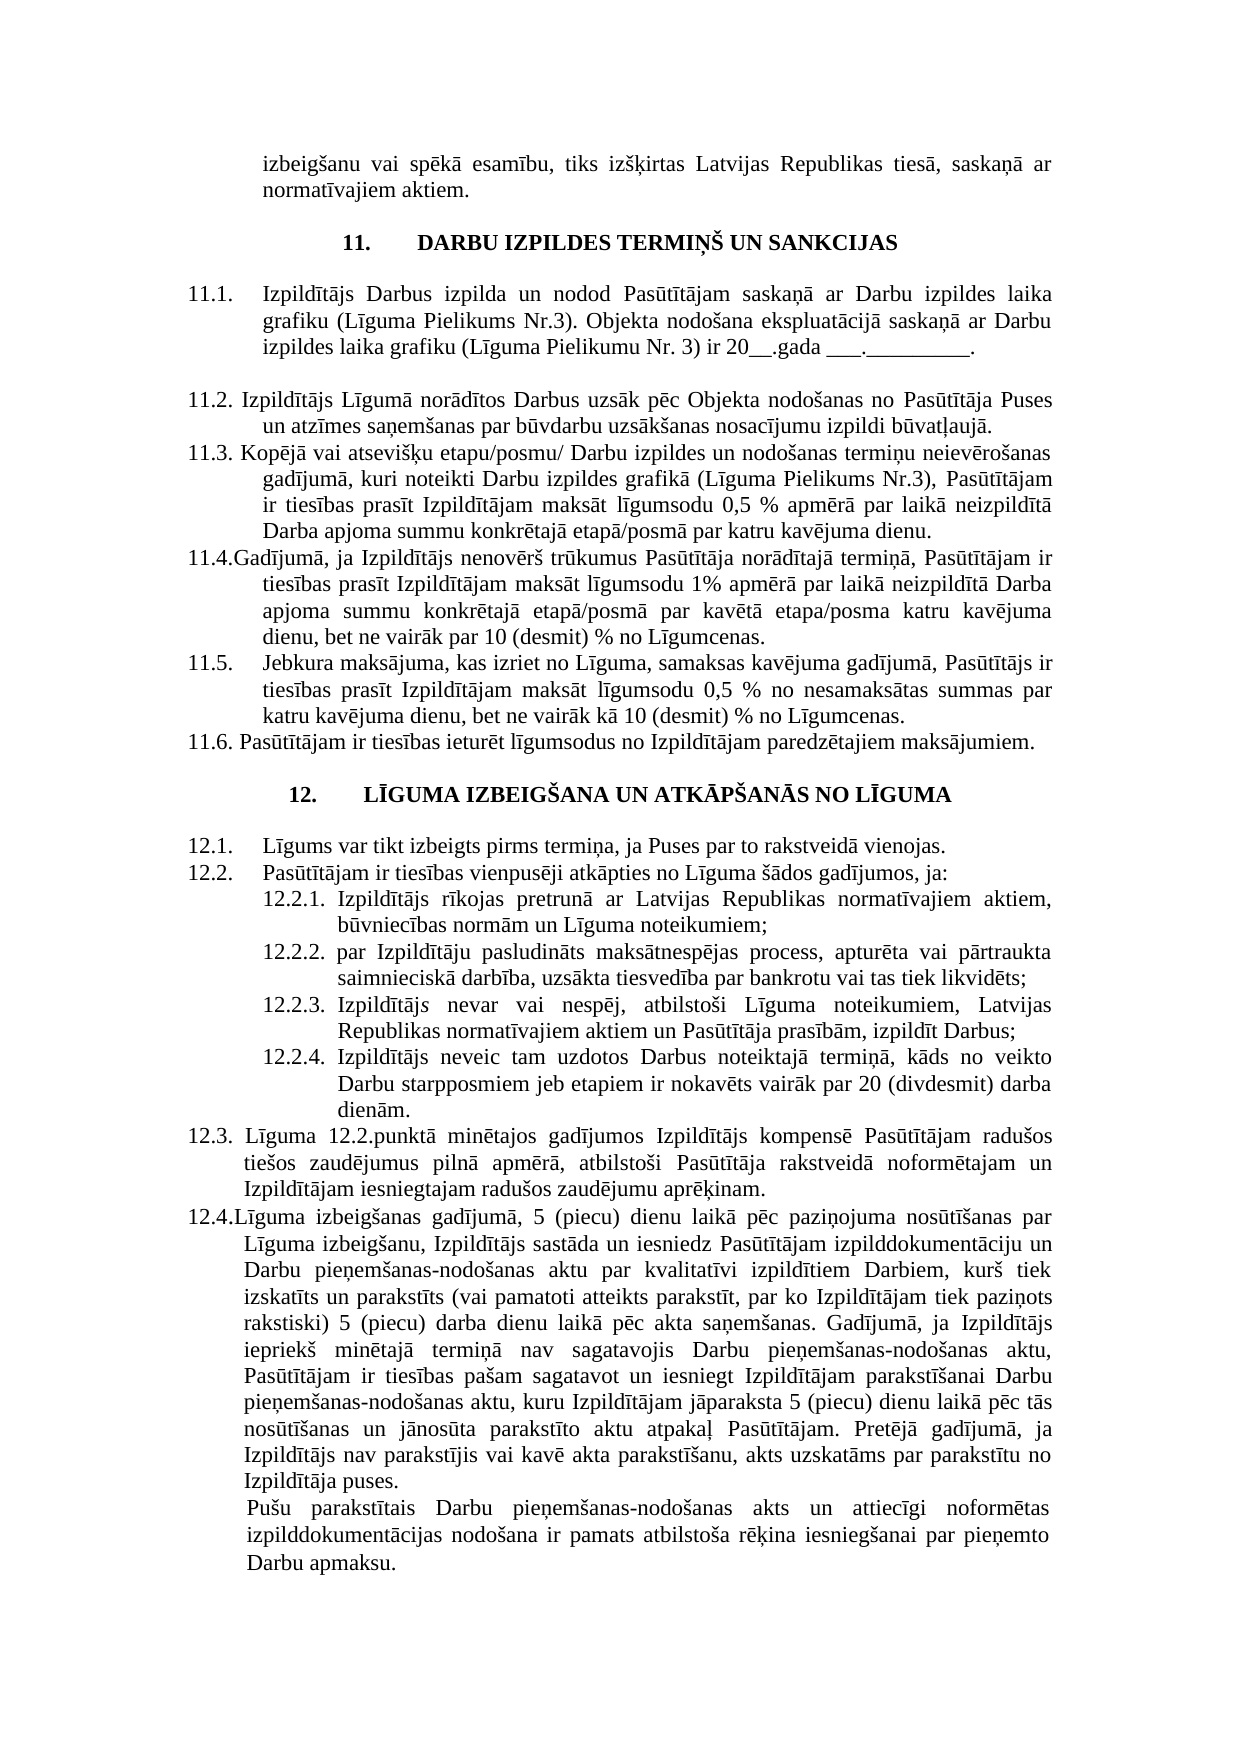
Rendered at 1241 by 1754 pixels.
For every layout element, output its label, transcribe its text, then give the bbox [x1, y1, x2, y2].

text 12.3. Līguma 12.2.punktā minētajos gadījumos Izpildītājs kompensē Pasūtītājam radušos tiešos zaudējumus pilnā apmērā, atbilstoši Pasūtītāja rakstveidā noformētajam un Izpildītājam iesniegtajam radušos zaudējumu aprēķinam. [187, 1122, 1053, 1201]
text 12.2.2. par Izpildītāju pasludināts maksātnespējas process, apturēta vai pārtraukta saimnieciskā darbība, uzsākta tiesvedība par bankrotu vai tas tiek likvidēts; [262, 938, 1053, 991]
text 11.2. Izpildītājs Līgumā norādītos Darbus uzsāk pēc Objekta nodošanas no Pasūtītāja Puses un atzīmes saņemšanas par būvdarbu uzsākšanas nosacījumu izpildi būvatļaujā. [187, 386, 1053, 438]
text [187, 150, 1053, 203]
text 12.2.3. Izpildītājs nevar vai nespēj, atbilstoši Līguma noteikumiem, Latvijas Republikas normatīvajiem aktiem un Pasūtītāja prasībām, izpildīt Darbus; [262, 991, 1053, 1043]
text 12.2. Pasūtītājam ir tiesības vienpusēji atkāpties no Līguma šādos gadījumos, ja: [187, 859, 1053, 885]
text 11.5. Jebkura maksājuma, kas izriet no Līguma, samaksas kavējuma gadījumā, Pasūtītājs ir tiesības prasīt Izpildītājam maksāt līgumsodu 0,5 % no nesamaksātas summas par katru kavējuma dienu, bet ne vairāk kā 10 (desmit) % no Līgumcenas. [187, 649, 1053, 728]
text 12.2.1. Izpildītājs rīkojas pretrunā ar Latvijas Republikas normatīvajiem aktiem, būvniecības normām un Līguma noteikumiem; [262, 885, 1053, 938]
text 11.6. Pasūtītājam ir tiesības ieturēt līgumsodus no Izpildītājam paredzētajiem maksājumiem. [187, 728, 1053, 755]
text Pušu parakstītais Darbu pieņemšanas-nodošanas akts un attiecīgi noformētas izpilddokumentācijas nodošana ir pamats atbilstoša rēķina iesniegšanai par pieņemto Darbu apmaksu. [246, 1494, 1051, 1575]
text 12.2.4. Izpildītājs neveic tam uzdotos Darbus noteiktajā termiņā, kāds no veikto Darbu starpposmiem jeb etapiem ir nokavēts vairāk par 20 (divdesmit) darba dienām. [262, 1043, 1053, 1122]
text 11.4.Gadījumā, ja Izpildītājs nenovērš trūkumus Pasūtītāja norādītajā termiņā, Pasūtītājam ir tiesības prasīt Izpildītājam maksāt līgumsodu 1% apmērā par laikā neizpildītā Darba apjoma summu konkrētajā etapā/posmā par kavētā etapa/posma katru kavējuma dienu, bet ne vairāk par 10 (desmit) % no Līgumcenas. [187, 544, 1053, 649]
text 12.1. Līgums var tikt izbeigts pirms termiņa, ja Puses par to rakstveidā vienojas. [187, 832, 1053, 859]
text 12. LĪGUMA IZBEIGŠANA UN ATKĀPŠANĀS NO LĪGUMA [187, 781, 1053, 807]
text 11.3. Kopējā vai atsevišķu etapu/posmu/ Darbu izpildes un nodošanas termiņu neievērošanas gadījumā, kuri noteikti Darbu izpildes grafikā (Līguma Pielikums Nr.3), Pasūtītājam ir tiesības prasīt Izpildītājam maksāt līgumsodu 0,5 % apmērā par laikā neizpildītā Darba apjoma summu konkrētajā etapā/posmā par katru kavējuma dienu. [187, 438, 1053, 544]
text 11.1. Izpildītājs Darbus izpilda un nodod Pasūtītājam saskaņā ar Darbu izpildes laika grafiku (Līguma Pielikums Nr.3). Objekta nodošana ekspluatācijā saskaņā ar Darbu izpildes laika grafiku (Līguma Pielikumu Nr. 3) ir 20__.gada ___._________. [187, 280, 1053, 359]
text 12.4.Līguma izbeigšanas gadījumā, 5 (piecu) dienu laikā pēc paziņojuma nosūtīšanas par Līguma izbeigšanu, Izpildītājs sastāda un iesniedz Pasūtītājam izpilddokumentāciju un Darbu pieņemšanas-nodošanas aktu par kvalitatīvi izpildītiem Darbiem, kurš tiek izskatīts un parakstīts (vai pamatoti atteikts parakstīt, par ko Izpildītājam tiek paziņots rakstiski) 5 (piecu) darba dienu laikā pēc akta saņemšanas. Gadījumā, ja Izpildītājs iepriekš minētajā termiņā nav sagatavojis Darbu pieņemšanas-nodošanas aktu, Pasūtītājam ir tiesības pašam sagatavot un iesniegt Izpildītājam parakstīšanai Darbu pieņemšanas-nodošanas aktu, kuru Izpildītājam jāparaksta 5 (piecu) dienu laikā pēc tās nosūtīšanas un jānosūta parakstīto aktu atpakaļ Pasūtītājam. Pretējā gadījumā, ja Izpildītājs nav parakstījis vai kavē akta parakstīšanu, akts uzskatāms par parakstītu no Izpildītāja puses. [187, 1201, 1053, 1494]
text 11. DARBU IZPILDES TERMIŅŠ UN SANKCIJAS [187, 229, 1053, 255]
